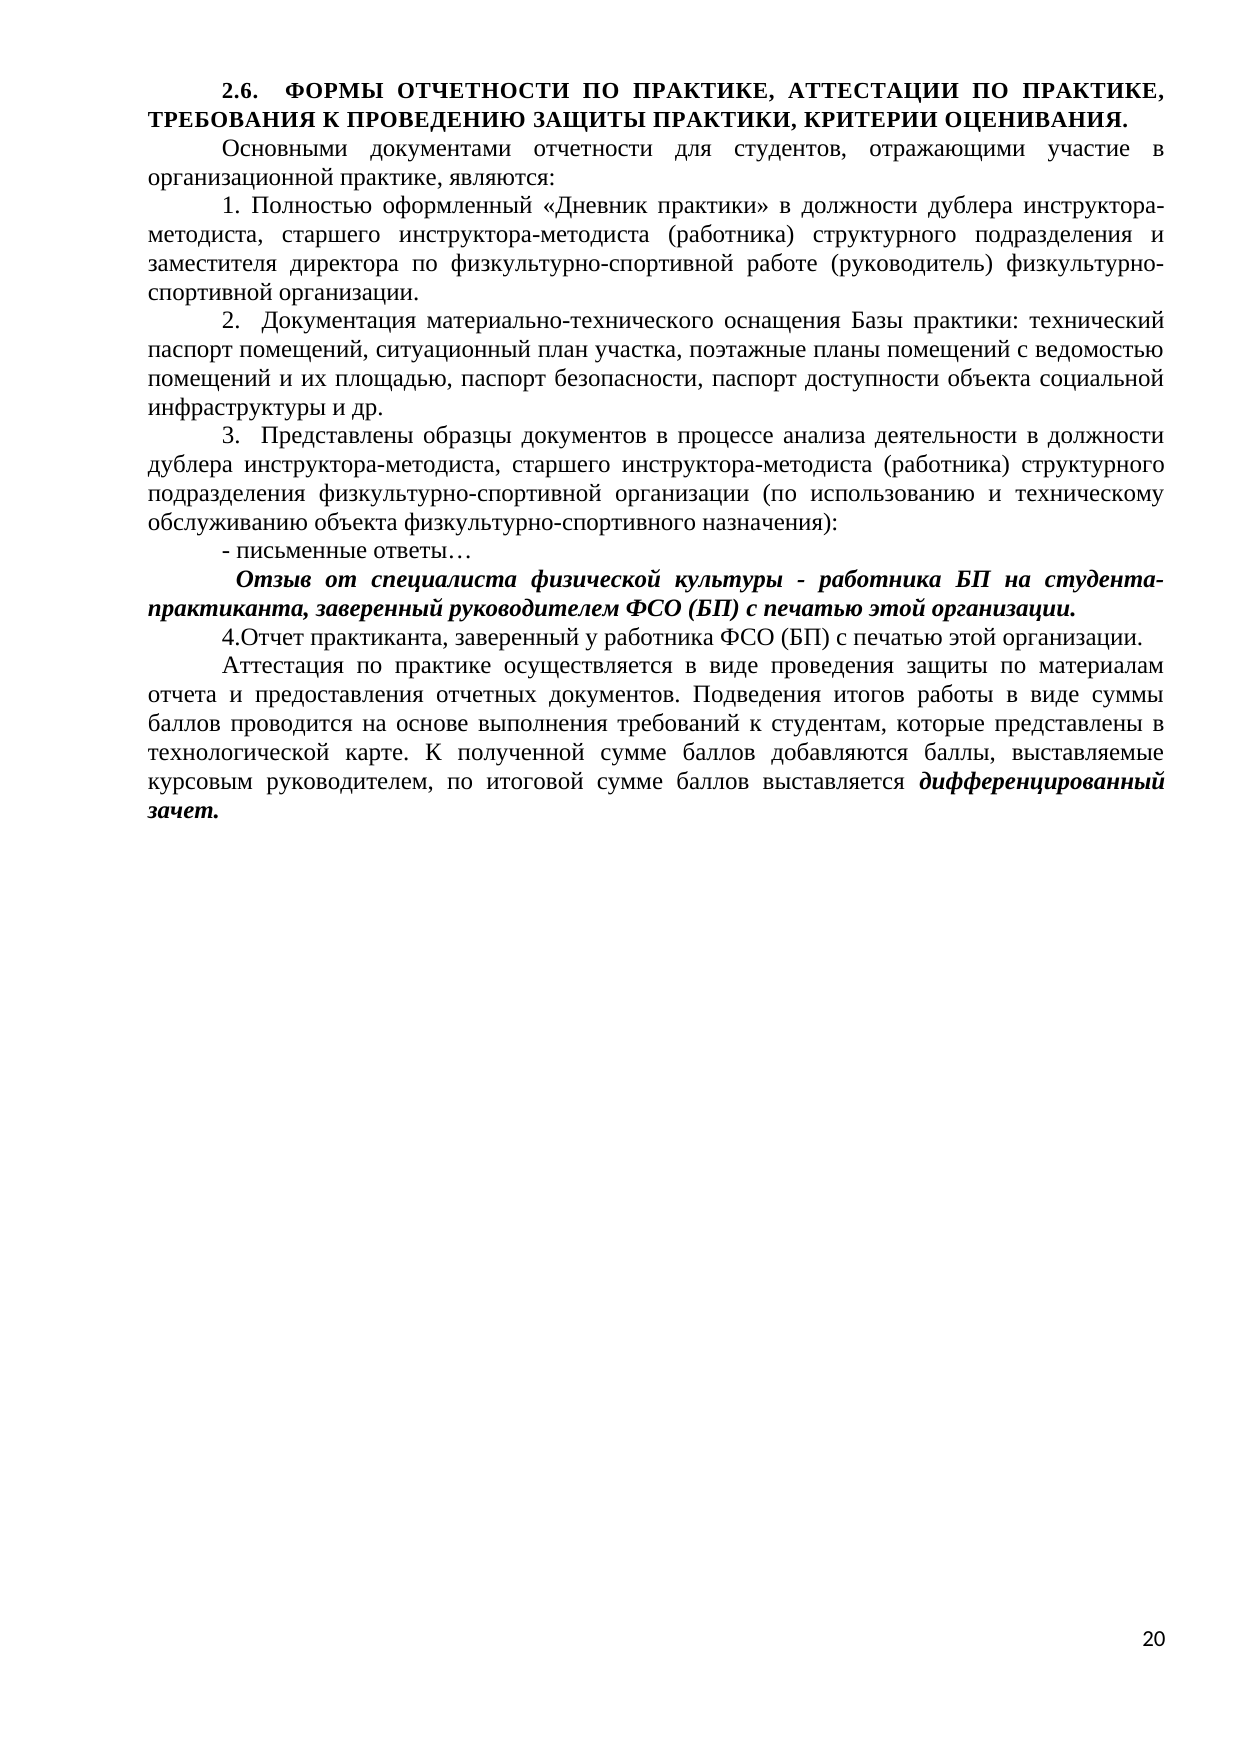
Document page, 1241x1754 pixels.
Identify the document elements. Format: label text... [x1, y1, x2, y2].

list Полностью оформленный «Дневник практики» в должности дублера инструктора-методиста, старшего инструктора-методиста (работника) структурного подразделения и заместителя директора по физкультурно-спортивной работе (руководитель) физкультурно-спортивной организации. [148, 190, 1165, 305]
text 2.6. ФОРМЫ ОТЧЕТНОСТИ ПО ПРАКТИКЕ, АТТЕСТАЦИИ ПО ПРАКТИКЕ, ТРЕБОВАНИЯ К ПРОВЕДЕНИЮ ЗАЩИТЫ ПРАКТИКИ, КРИТЕРИИ ОЦЕНИВАНИЯ. [148, 75, 1165, 133]
list Представлены образцы документов в процессе анализа деятельности в должности дублера инструктора-методиста, старшего инструктора-методиста (работника) структурного подразделения физкультурно-спортивной организации (по использованию и техническому обслуживанию объекта физкультурно-спортивного назначения): [148, 420, 1165, 535]
list Отзыв от специалиста физической культуры - работника БП на студента-практиканта, заверенный руководителем ФСО (БП) с печатью этой организации. [148, 564, 1165, 622]
subtitle Отчет практиканта, заверенный у работника ФСО (БП) с печатью этой организации. [148, 622, 1165, 650]
list Документация материально-технического оснащения Базы практики: технический паспорт помещений, ситуационный план участка, поэтажные планы помещений с ведомостью помещений и их площадью, паспорт безопасности, паспорт доступности объекта социальной инфраструктуры и др. [148, 305, 1165, 420]
list Основными документами отчетности для студентов, отражающими участие в организационной практике, являются: [148, 133, 1165, 190]
list - письменные ответы… [148, 535, 1165, 564]
text Аттестация по практике осуществляется в виде проведения защиты по материалам отчета и предоставления отчетных документов. Подведения итогов работы в виде суммы баллов проводится на основе выполнения требований к студентам, которые представлены в технологической карте. К полученной сумме баллов добавляются баллы, выставляемые курсовым руководителем, по итоговой сумме баллов выставляется дифференцированный зачет. [148, 650, 1165, 824]
